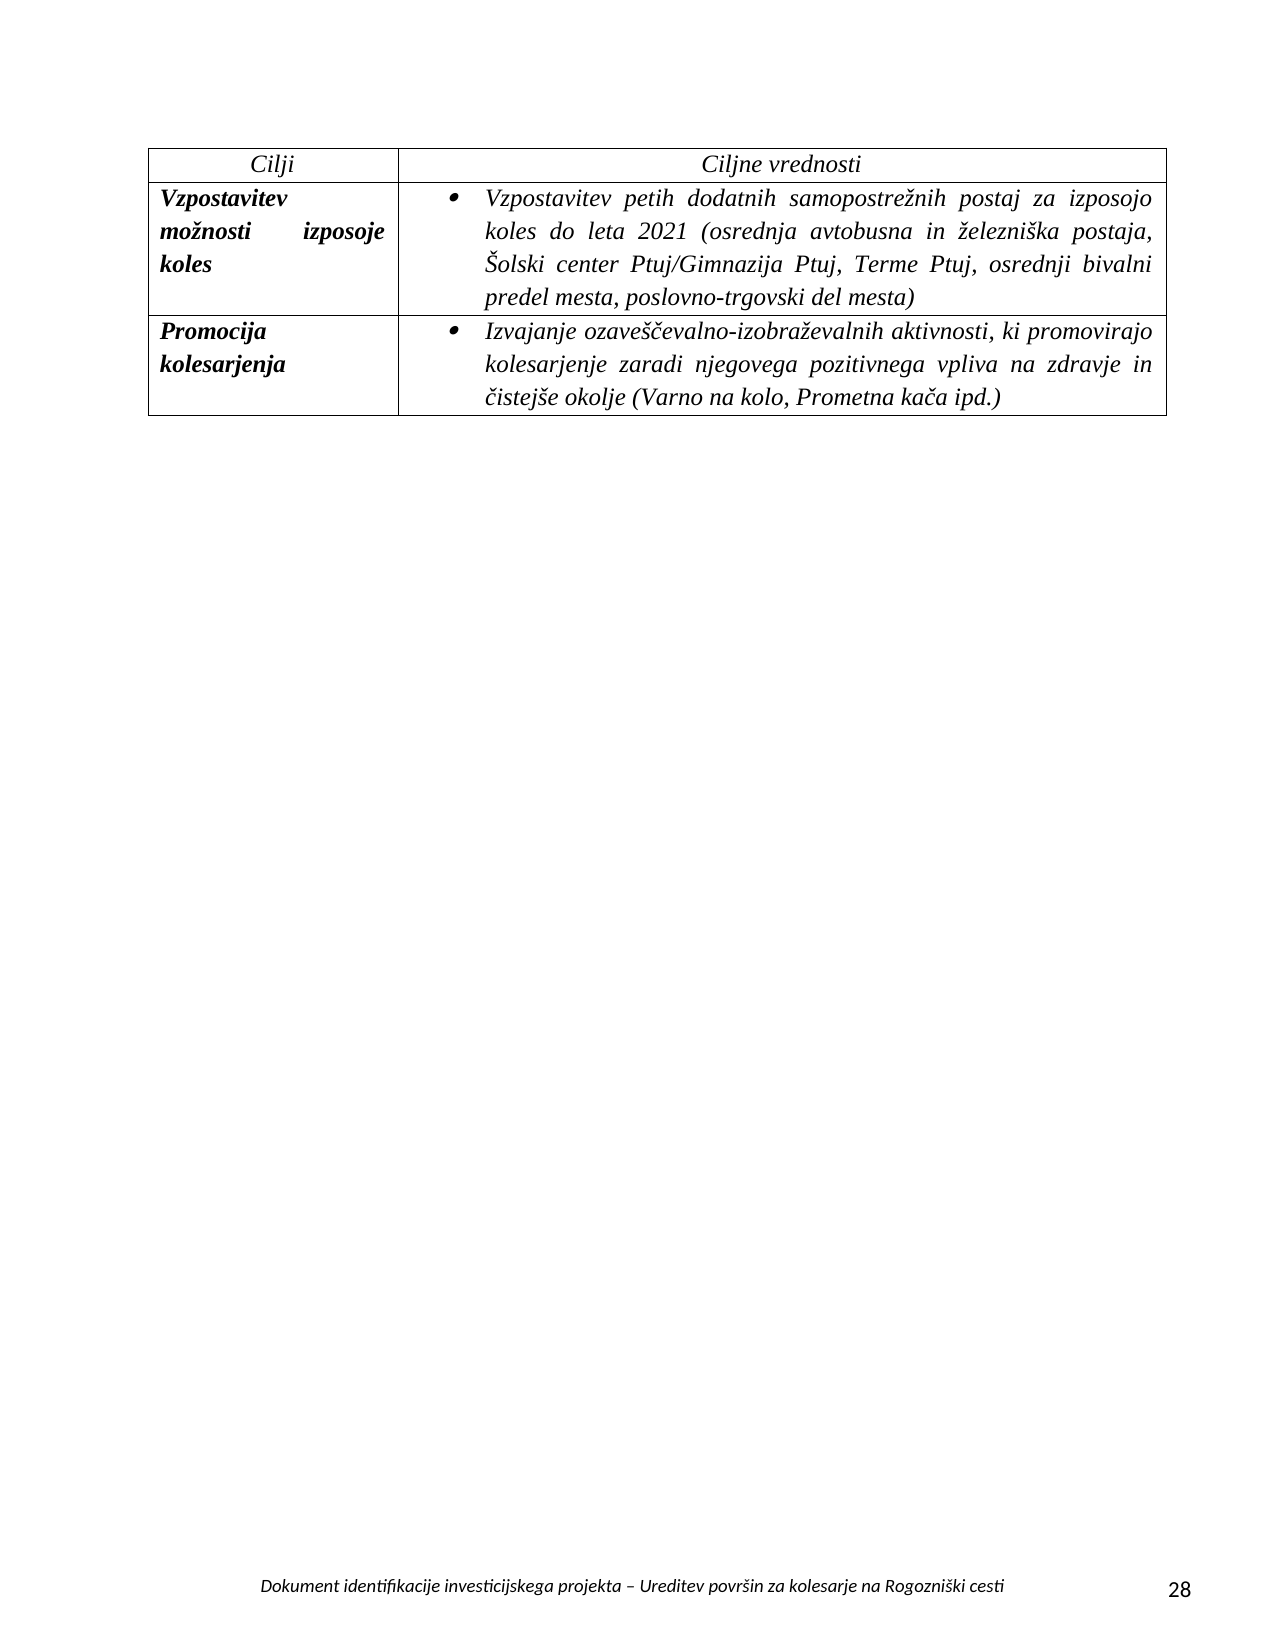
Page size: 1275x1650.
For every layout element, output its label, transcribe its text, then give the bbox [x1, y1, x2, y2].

table_cell Izvajanje ozaveščevalno-izobraževalnih aktivnosti, ki promovirajo kolesarjenje zaradi njegovega pozitivnega vpliva na zdravje in čistejše okolje (Varno na kolo, Prometna kača ipd.) [399, 316, 1166, 415]
table_cell Promocija kolesarjenja [149, 316, 398, 415]
table_header Ciljne vrednosti [399, 149, 1166, 182]
table_cell Vzpostavitev možnosti izposoje koles [149, 183, 398, 315]
table_cell Vzpostavitev petih dodatnih samopostrežnih postaj za izposojo koles do leta 2021 (osrednja avtobusna in železniška postaja, Šolski center Ptuj/Gimnazija Ptuj, Terme Ptuj, osrednji bivalni predel mesta, poslovno-trgovski del mesta) [399, 183, 1166, 315]
table_header Cilji [149, 149, 398, 182]
